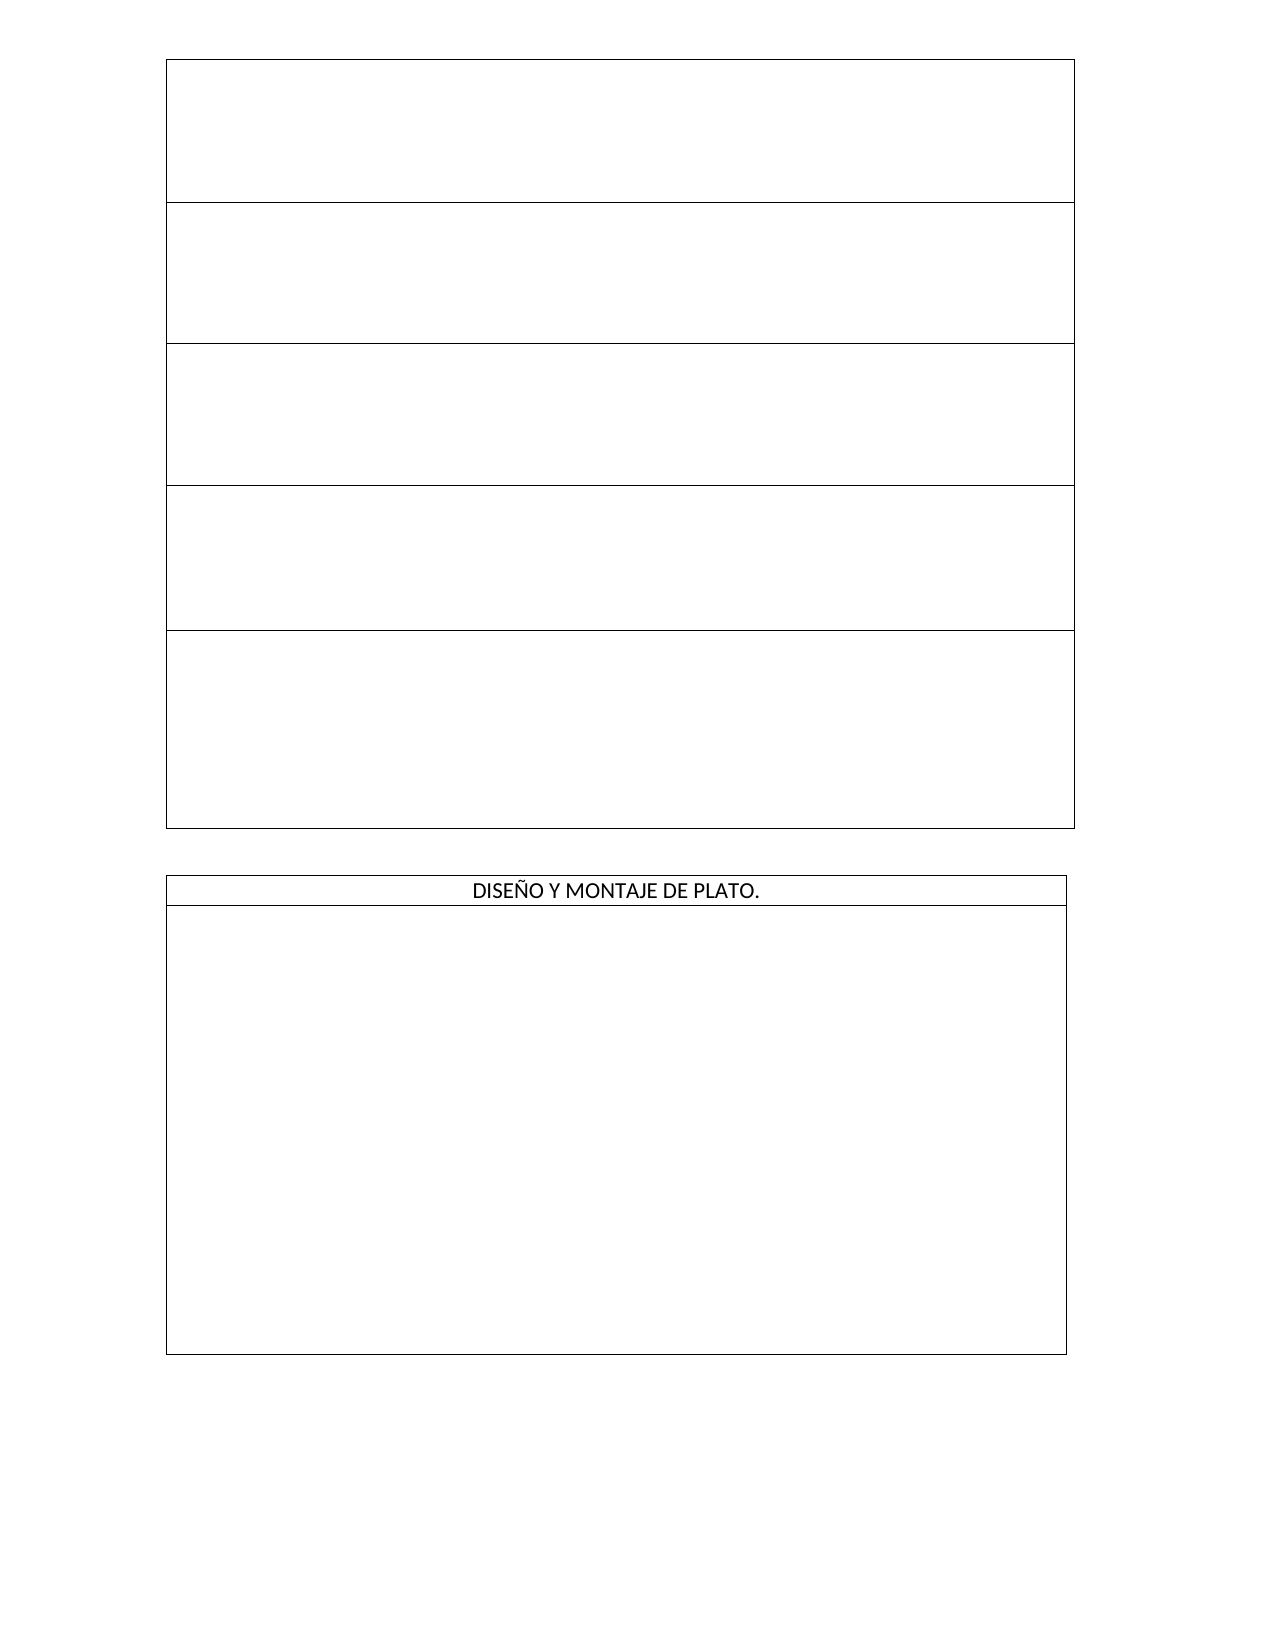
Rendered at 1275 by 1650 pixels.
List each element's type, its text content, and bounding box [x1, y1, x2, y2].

table_cell [167, 906, 1066, 1354]
table_cell [819, 486, 1074, 630]
table_cell [167, 60, 819, 202]
table_cell [167, 344, 819, 484]
table_cell [167, 486, 819, 630]
table_cell [167, 203, 819, 343]
table_cell [819, 203, 1074, 343]
table_cell [819, 60, 1074, 202]
table_header DISEÑO Y MONTAJE DE PLATO. [167, 876, 1066, 905]
table_cell [167, 631, 819, 827]
table_cell [819, 631, 1074, 827]
table_cell [819, 344, 1074, 484]
